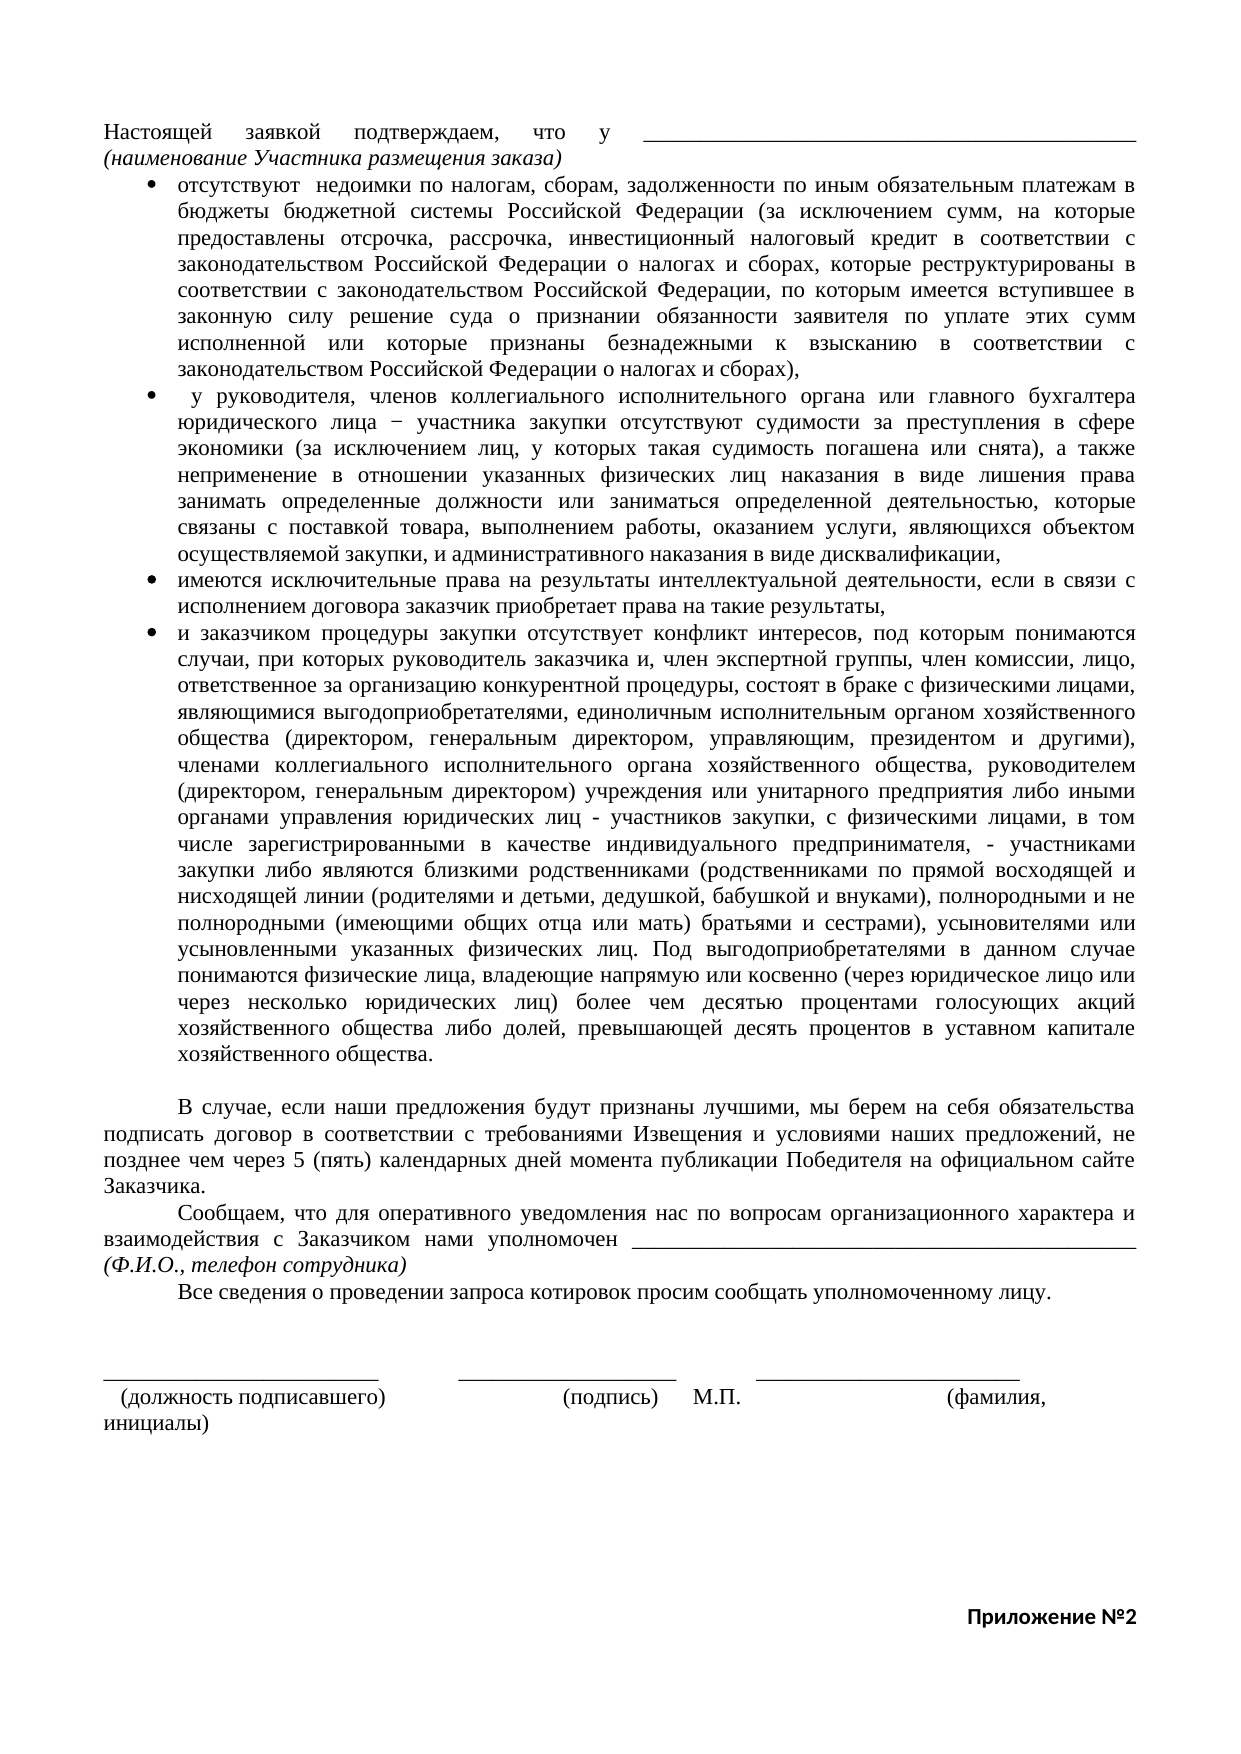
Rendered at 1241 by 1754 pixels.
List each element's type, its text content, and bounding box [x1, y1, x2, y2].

text Настоящей заявкой подтверждаем, что у ___________________________________________ (наименование Участника размещения заказа) [103, 118, 1137, 171]
text В случае, если наши предложения будут признаны лучшими, мы берем на себя обязательства подписать договор в соответствии с требованиями Извещения и условиями наших предложений, не позднее чем через 5 (пять) календарных дней момента публикации Победителя на официальном сайте Заказчика. [103, 1093, 1137, 1199]
list у руководителя, членов коллегиального исполнительного органа или главного бухгалтера юридического лица − участника закупки отсутствуют судимости за преступления в сфере экономики (за исключением лиц, у которых такая судимость погашена или снята), а также неприменение в отношении указанных физических лиц наказания в виде лишения права занимать определенные должности или заниматься определенной деятельностью, которые связаны с поставкой товара, выполнением работы, оказанием услуги, являющихся объектом осуществляемой закупки, и административного наказания в виде дисквалификации, [148, 382, 1137, 566]
list имеются исключительные права на результаты интеллектуальной деятельности, если в связи с исполнением договора заказчик приобретает права на такие результаты, [148, 566, 1137, 619]
list и заказчиком процедуры закупки отсутствует конфликт интересов, под которым понимаются случаи, при которых руководитель заказчика и, член экспертной группы, член комиссии, лицо, ответственное за организацию конкурентной процедуры, состоят в браке с физическими лицами, являющимися выгодоприобретателями, единоличным исполнительным органом хозяйственного общества (директором, генеральным директором, управляющим, президентом и другими), членами коллегиального исполнительного органа хозяйственного общества, руководителем (директором, генеральным директором) учреждения или унитарного предприятия либо иными органами управления юридических лиц - участников закупки, с физическими лицами, в том числе зарегистрированными в качестве индивидуального предпринимателя, - участниками закупки либо являются близкими родственниками (родственниками по прямой восходящей и нисходящей линии (родителями и детьми, дедушкой, бабушкой и внуками), полнородными и не полнородными (имеющими общих отца или мать) братьями и сестрами), усыновителями или усыновленными указанных физических лиц. Под выгодоприобретателями в данном случае понимаются физические лица, владеющие напрямую или косвенно (через юридическое лицо или через несколько юридических лиц) более чем десятью процентами голосующих акций хозяйственного общества либо долей, превышающей десять процентов в уставном капитале хозяйственного общества. [148, 619, 1137, 1067]
text Сообщаем, что для оперативного уведомления нас по вопросам организационного характера и взаимодействия с Заказчиком нами уполномочен ____________________________________________ (Ф.И.О., телефон сотрудника) [103, 1199, 1137, 1278]
text (должность подписавшего) (подпись) М.П. (фамилия, инициалы) [103, 1383, 1137, 1436]
text ________________________ ___________________ _______________________ [103, 1357, 1137, 1383]
text Все сведения о проведении запроса котировок просим сообщать уполномоченному лицу. [103, 1278, 1137, 1304]
text Приложение №2 [103, 1602, 1137, 1630]
list отсутствуют недоимки по налогам, сборам, задолженности по иным обязательным платежам в бюджеты бюджетной системы Российской Федерации (за исключением сумм, на которые предоставлены отсрочка, рассрочка, инвестиционный налоговый кредит в соответствии с законодательством Российской Федерации о налогах и сборах, которые реструктурированы в соответствии с законодательством Российской Федерации, по которым имеется вступившее в законную силу решение суда о признании обязанности заявителя по уплате этих сумм исполненной или которые признаны безнадежными к взысканию в соответствии с законодательством Российской Федерации о налогах и сборах), [148, 171, 1137, 382]
